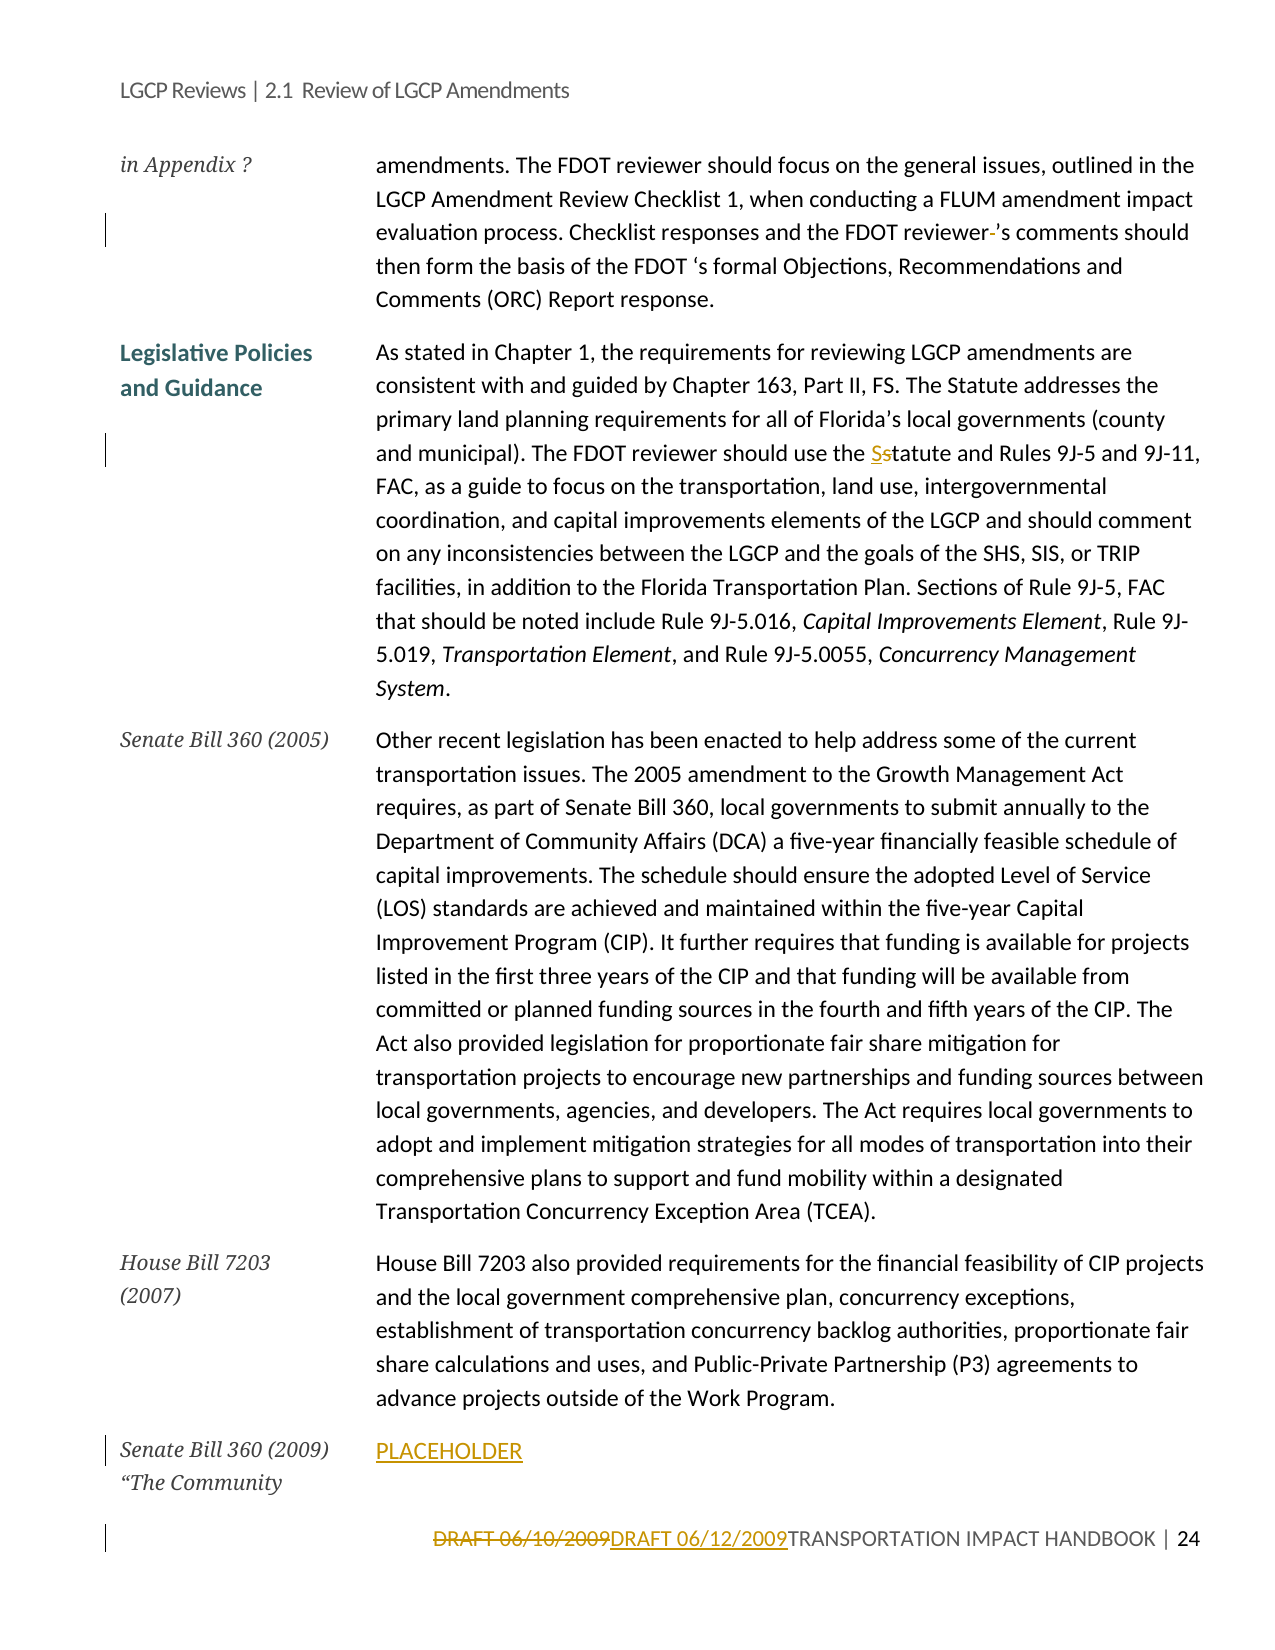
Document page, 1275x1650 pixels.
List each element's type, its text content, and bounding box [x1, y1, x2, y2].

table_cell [364, 150, 1217, 337]
table_cell Legislative Policies and Guidance [108, 337, 364, 725]
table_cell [108, 1435, 364, 1496]
table_cell As stated in Chapter 1, the requirements for reviewing LGCP amendments are consistent with and guided by Chapter 163, Part II, FS. The Statute addresses the primary land planning requirements for all of Florida’s local governments (county and municipal). The FDOT reviewer should use the tatute and Rules 9J-5 and 9J-11, FAC, as a guide to focus on the transportation, land use, intergovernmental coordination, and capital improvements elements of the LGCP and should comment on any inconsistencies between the LGCP and the goals of the SHS, SIS, or TRIP facilities, in addition to the Florida Transportation Plan. Sections of Rule 9J-5, FAC that should be noted include Rule 9J-5.016, Capital Improvements Element, Rule 9J-5.019, Transportation Element, and Rule 9J-5.0055, Concurrency Management System. [364, 337, 1217, 725]
table_cell Senate Bill 360 (2005) [108, 725, 364, 1248]
table_cell [364, 1435, 1217, 1496]
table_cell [108, 150, 364, 337]
table_cell House Bill 7203 (2007) [108, 1248, 364, 1435]
table_cell House Bill 7203 also provided requirements for the financial feasibility of CIP projects and the local government comprehensive plan, concurrency exceptions, establishment of transportation concurrency backlog authorities, proportionate fair share calculations and uses, and Public-Private Partnership (P3) agreements to advance projects outside of the Work Program. [364, 1248, 1217, 1435]
table_cell Other recent legislation has been enacted to help address some of the current transportation issues. The 2005 amendment to the Growth Management Act requires, as part of Senate Bill 360, local governments to submit annually to the Department of Community Affairs (DCA) a five-year financially feasible schedule of capital improvements. The schedule should ensure the adopted Level of Service (LOS) standards are achieved and maintained within the five-year Capital Improvement Program (CIP). It further requires that funding is available for projects listed in the first three years of the CIP and that funding will be available from committed or planned funding sources in the fourth and fifth years of the CIP. The Act also provided legislation for proportionate fair share mitigation for transportation projects to encourage new partnerships and funding sources between local governments, agencies, and developers. The Act requires local governments to adopt and implement mitigation strategies for all modes of transportation into their comprehensive plans to support and fund mobility within a designated Transportation Concurrency Exception Area (TCEA). [364, 725, 1217, 1248]
